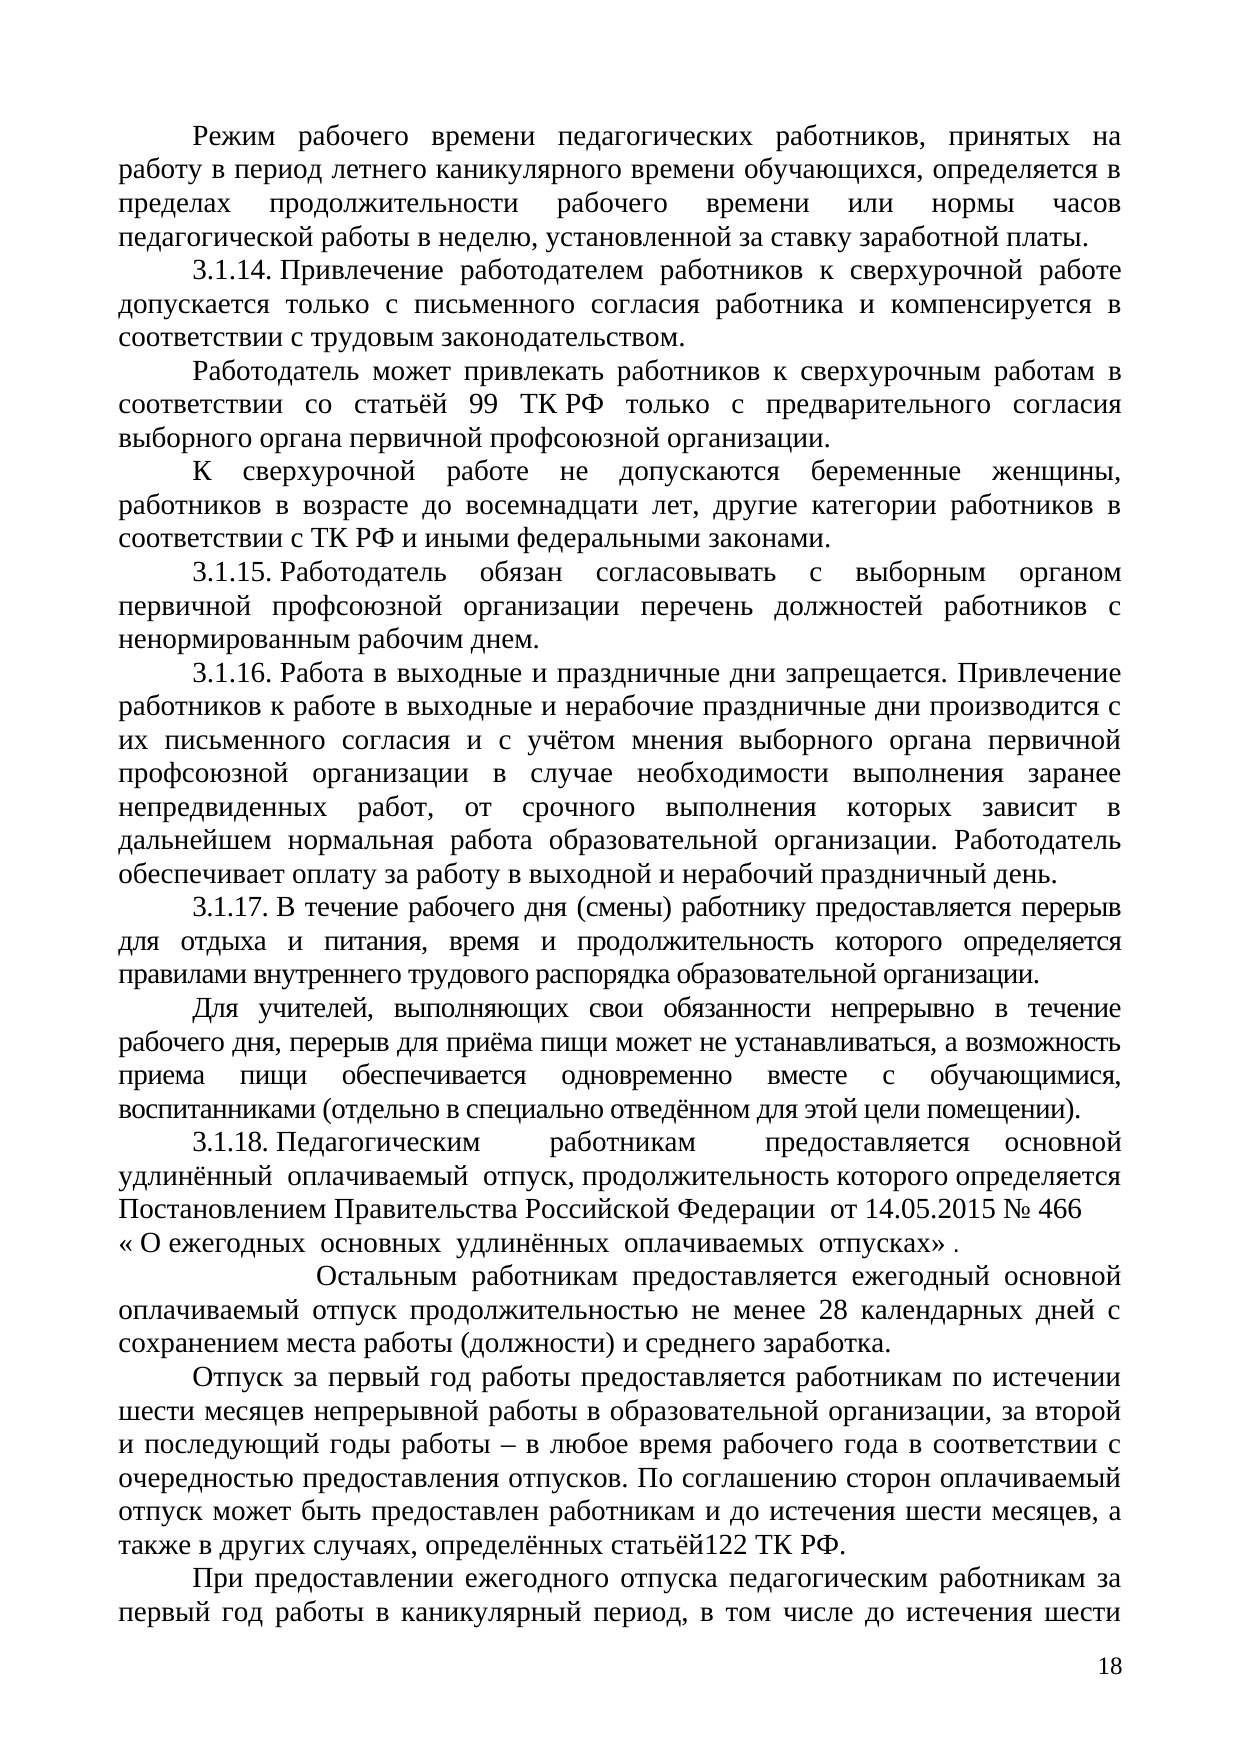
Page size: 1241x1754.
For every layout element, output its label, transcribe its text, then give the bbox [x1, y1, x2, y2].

text Отпуск за первый год работы предоставляется работникам по истечении шести месяцев непрерывной работы в образовательной организации, за второй и последующий годы работы – в любое время рабочего года в соответствии с очередностью предоставления отпусков. По соглашению сторон оплачиваемый отпуск может быть предоставлен работникам и до истечения шести месяцев, а также в других случаях, определённых статьёй122 ТК РФ. [118, 1359, 1122, 1560]
text 3.1.16. Работа в выходные и праздничные дни запрещается. Привлечение работников к работе в выходные и нерабочие праздничные дни производится с их письменного согласия и с учётом мнения выборного органа первичной профсоюзной организации в случае необходимости выполнения заранее непредвиденных работ, от срочного выполнения которых зависит в дальнейшем нормальная работа образовательной организации. Работодатель обеспечивает оплату за работу в выходной и нерабочий праздничный день. [118, 655, 1122, 889]
text 3.1.15. Работодатель обязан согласовывать с выборным органом первичной профсоюзной организации перечень должностей работников с ненормированным рабочим днем. [118, 554, 1122, 655]
text « О ежегодных основных удлинённых оплачиваемых отпусках» . [118, 1225, 1122, 1258]
text Остальным работникам предоставляется ежегодный основной оплачиваемый отпуск продолжительностью не менее 28 календарных дней с сохранением места работы (должности) и среднего заработка. [118, 1258, 1122, 1359]
text Режим рабочего времени педагогических работников, принятых на работу в период летнего каникулярного времени обучающихся, определяется в пределах продолжительности рабочего времени или нормы часов педагогической работы в неделю, установленной за ставку заработной платы. [118, 118, 1122, 252]
text 3.1.17. В течение рабочего дня (смены) работнику предоставляется перерыв для отдыха и питания, время и продолжительность которого определяется правилами внутреннего трудового распорядка образовательной организации. [118, 889, 1122, 990]
text 3.1.18. Педагогическим работникам предоставляется основной удлинённый оплачиваемый отпуск, продолжительность которого определяется Постановлением Правительства Российской Федерации от 14.05.2015 № 466 [118, 1124, 1122, 1225]
text Работодатель может привлекать работников к сверхурочным работам в соответствии со статьёй 99 ТК РФ только с предварительного согласия выборного органа первичной профсоюзной организации. [118, 353, 1122, 453]
text 3.1.14. Привлечение работодателем работников к сверхурочной работе допускается только с письменного согласия работника и компенсируется в соответствии с трудовым законодательством. [118, 252, 1122, 353]
text К сверхурочной работе не допускаются беременные женщины, работников в возрасте до восемнадцати лет, другие категории работников в соответствии с ТК РФ и иными федеральными законами. [118, 453, 1122, 554]
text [118, 1560, 1122, 1627]
text Для учителей, выполняющих свои обязанности непрерывно в течение рабочего дня, перерыв для приёма пищи может не устанавливаться, а возможность приема пищи обеспечивается одновременно вместе с обучающимися, воспитанниками (отдельно в специально отведённом для этой цели помещении). [118, 990, 1122, 1124]
